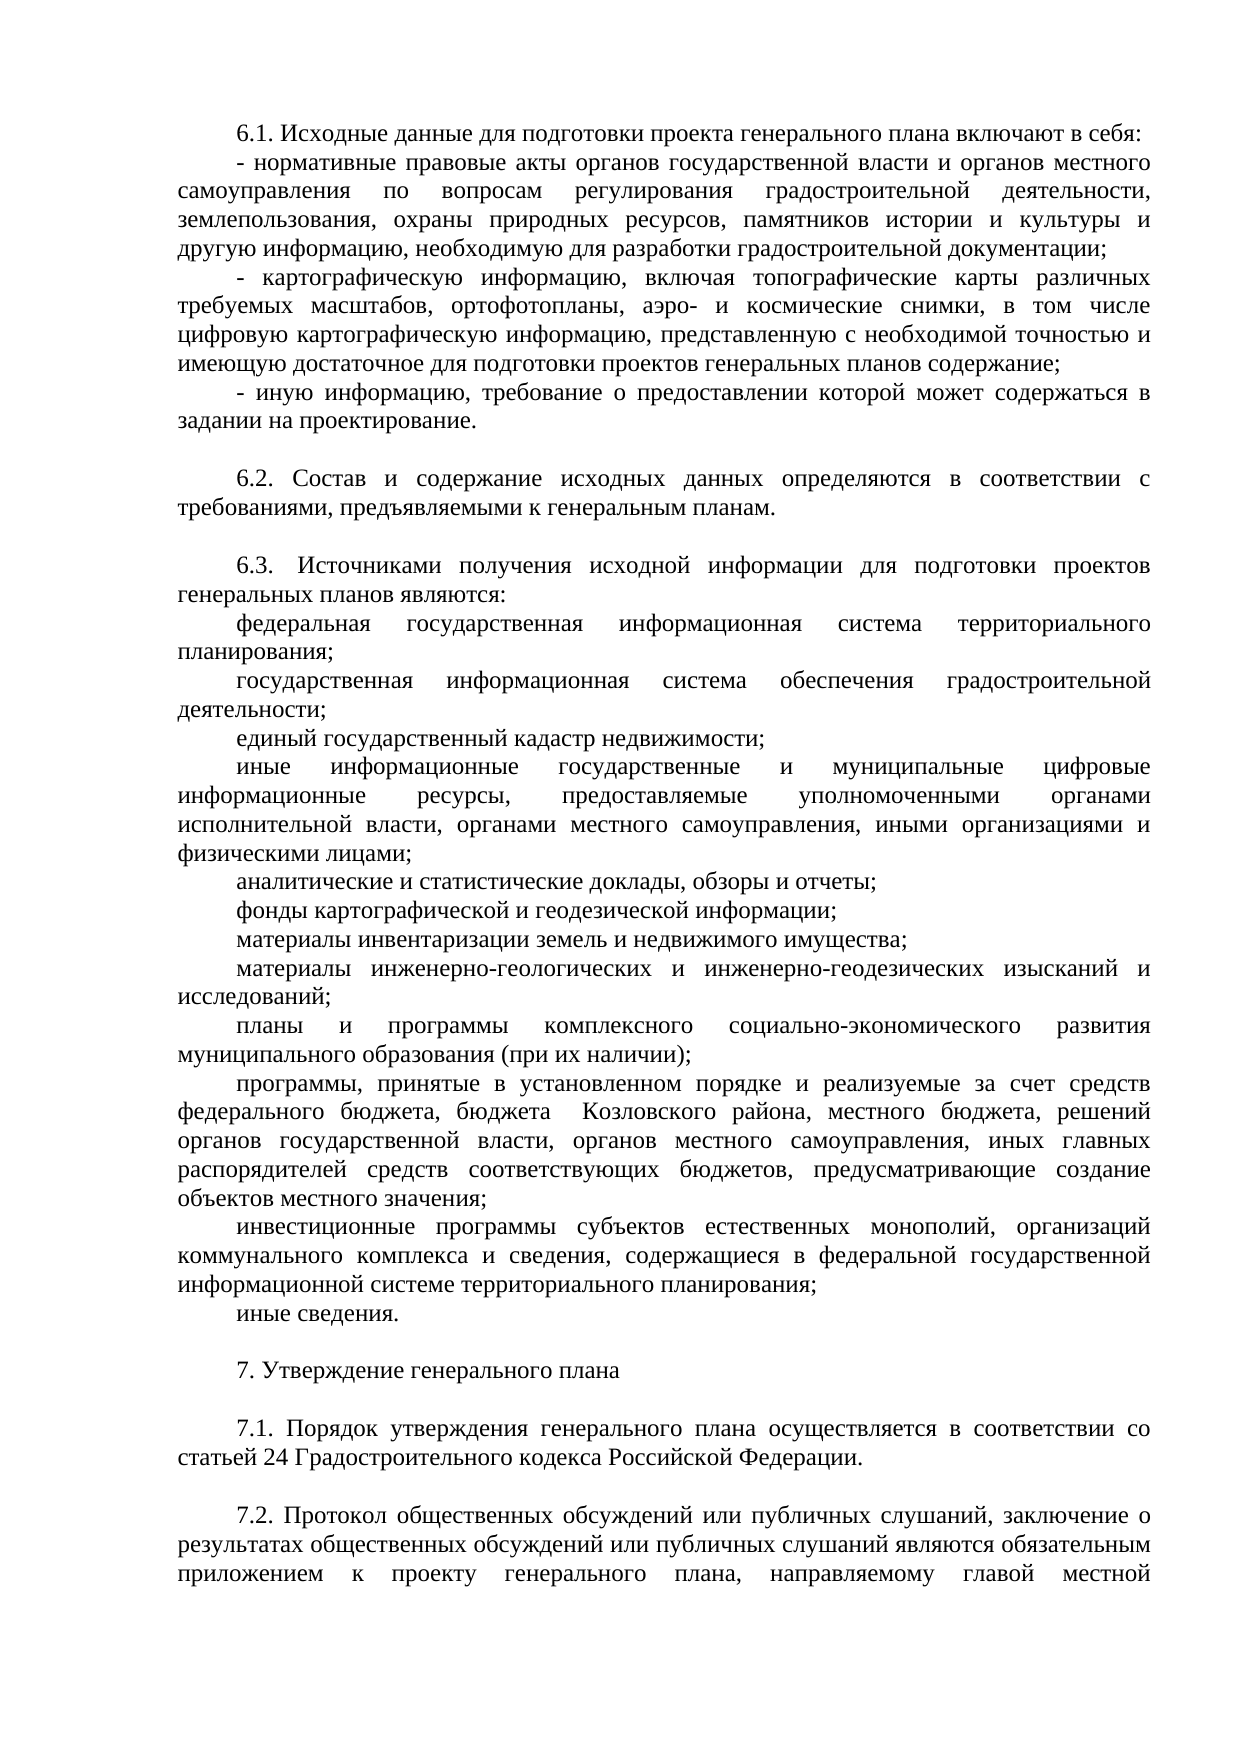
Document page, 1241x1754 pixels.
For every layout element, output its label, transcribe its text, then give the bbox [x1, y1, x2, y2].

text 6.3. Источниками получения исходной информации для подготовки проектов генеральных планов являются: [177, 550, 1152, 608]
text фонды картографической и геодезической информации; [177, 895, 1152, 924]
text 7.1. Порядок утверждения генерального плана осуществляется в соответствии со статьей 24 Градостроительного кодекса Российской Федерации. [177, 1413, 1152, 1471]
text планы и программы комплексного социально-экономического развития муниципального образования (при их наличии); [177, 1010, 1152, 1068]
text федеральная государственная информационная система территориального планирования; [177, 608, 1152, 665]
text аналитические и статистические доклады, обзоры и отчеты; [177, 866, 1152, 895]
text единый государственный кадастр недвижимости; [177, 723, 1152, 751]
text государственная информационная система обеспечения градостроительной деятельности; [177, 665, 1152, 723]
text - иную информацию, требование о предоставлении которой может содержаться в задании на проектирование. [177, 377, 1152, 434]
text иные сведения. [177, 1298, 1152, 1326]
text программы, принятые в установленном порядке и реализуемые за счет средств федерального бюджета, бюджета Козловского района, местного бюджета, решений органов государственной власти, органов местного самоуправления, иных главных распорядителей средств соответствующих бюджетов, предусматривающие создание объектов местного значения; [177, 1068, 1152, 1211]
text 6.2. Состав и содержание исходных данных определяются в соответствии с требованиями, предъявляемыми к генеральным планам. [177, 463, 1152, 521]
text 6.1. Исходные данные для подготовки проекта генерального плана включают в себя: [177, 118, 1152, 147]
text иные информационные государственные и муниципальные цифровые информационные ресурсы, предоставляемые уполномоченными органами исполнительной власти, органами местного самоуправления, иными организациями и физическими лицами; [177, 751, 1152, 866]
text - нормативные правовые акты органов государственной власти и органов местного самоуправления по вопросам регулирования градостроительной деятельности, землепользования, охраны природных ресурсов, памятников истории и культуры и другую информацию, необходимую для разработки градостроительной документации; [177, 147, 1152, 262]
text материалы инвентаризации земель и недвижимого имущества; [177, 924, 1152, 953]
text 7. Утверждение генерального плана [177, 1356, 1152, 1384]
text материалы инженерно-геологических и инженерно-геодезических изысканий и исследований; [177, 953, 1152, 1010]
text инвестиционные программы субъектов естественных монополий, организаций коммунального комплекса и сведения, содержащиеся в федеральной государственной информационной системе территориального планирования; [177, 1211, 1152, 1298]
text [177, 1500, 1152, 1586]
text - картографическую информацию, включая топографические карты различных требуемых масштабов, ортофотопланы, аэро- и космические снимки, в том числе цифровую картографическую информацию, представленную с необходимой точностью и имеющую достаточное для подготовки проектов генеральных планов содержание; [177, 262, 1152, 377]
